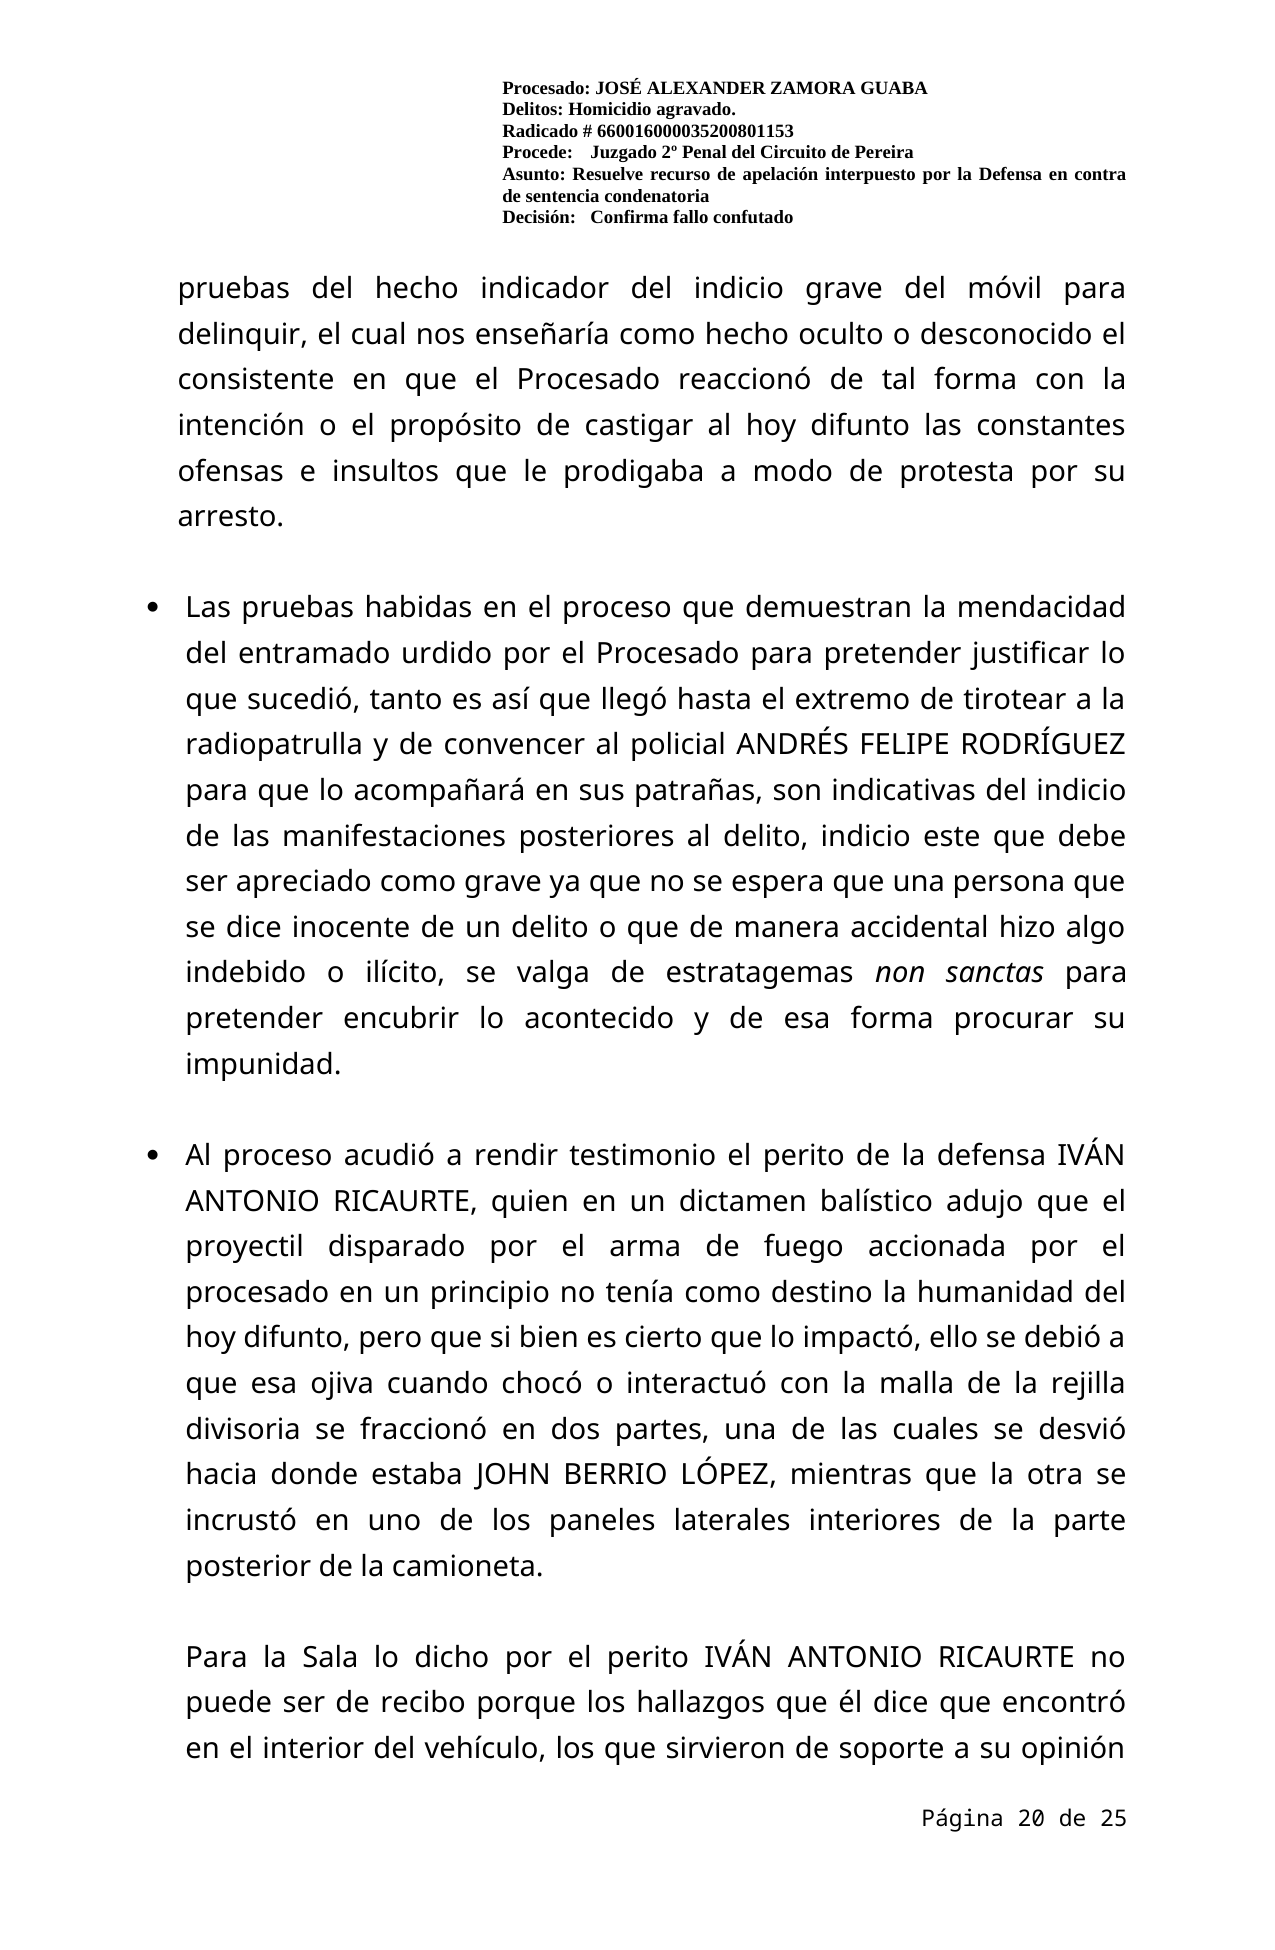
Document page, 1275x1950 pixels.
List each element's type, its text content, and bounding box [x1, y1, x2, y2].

list Las pruebas habidas en el proceso que demuestran la mendacidad del entramado urdido por el Procesado para pretender justificar lo que sucedió, tanto es así que llegó hasta el extremo de tirotear a la radiopatrulla y de convencer al policial ANDRÉS FELIPE RODRÍGUEZ para que lo acompañará en sus patrañas, son indicativas del indicio de las manifestaciones posteriores al delito, indicio este que debe ser apreciado como grave ya que no se espera que una persona que se dice inocente de un delito o que de manera accidental hizo algo indebido o ilícito, se valga de estratagemas non sanctas para pretender encubrir lo acontecido y de esa forma procurar su impunidad. [148, 587, 1127, 1083]
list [162, 267, 1127, 535]
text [185, 1636, 1127, 1767]
list Al proceso acudió a rendir testimonio el perito de la defensa IVÁN ANTONIO RICAURTE, quien en un dictamen balístico adujo que el proyectil disparado por el arma de fuego accionada por el procesado en un principio no tenía como destino la humanidad del hoy difunto, pero que si bien es cierto que lo impactó, ello se debió a que esa ojiva cuando chocó o interactuó con la malla de la rejilla divisoria se fraccionó en dos partes, una de las cuales se desvió hacia donde estaba JOHN BERRIO LÓPEZ, mientras que la otra se incrustó en uno de los paneles laterales interiores de la parte posterior de la camioneta. [148, 1134, 1127, 1584]
